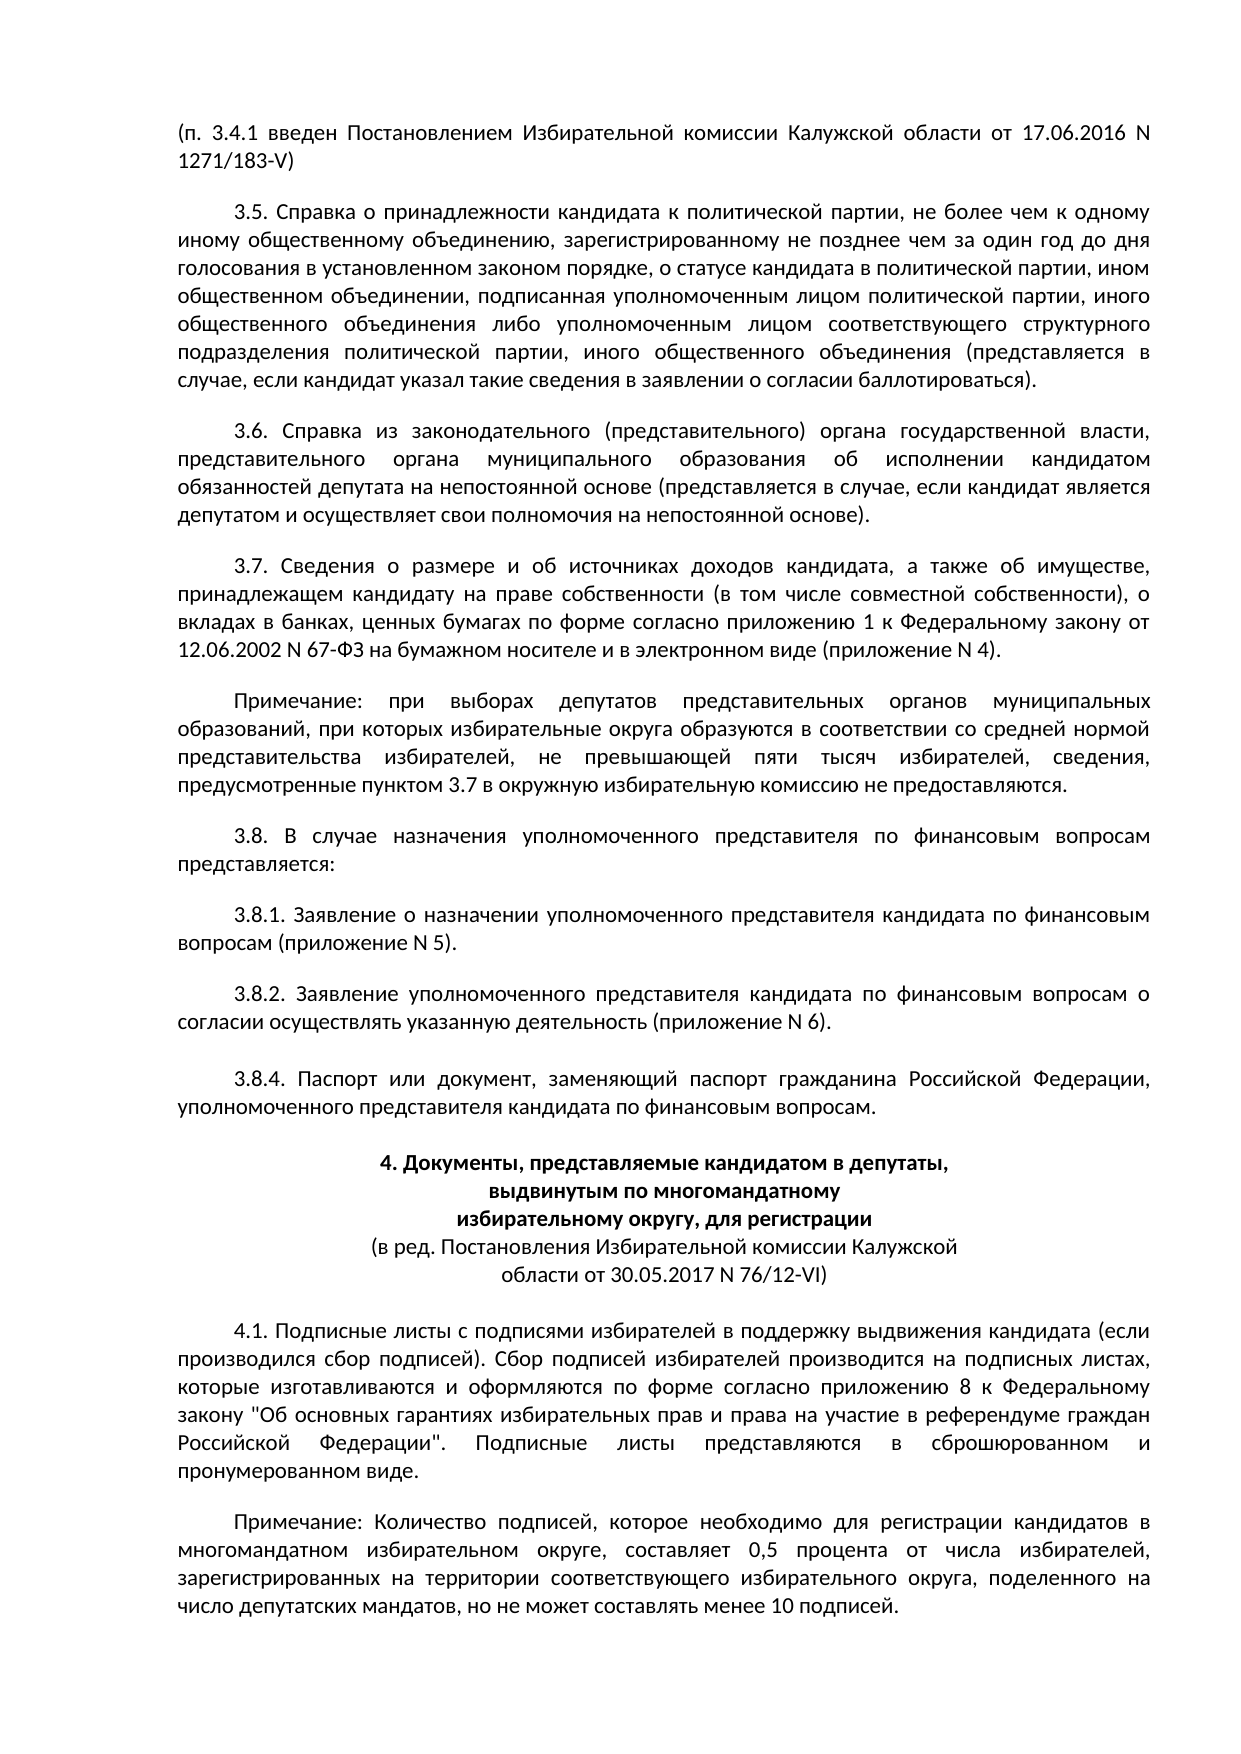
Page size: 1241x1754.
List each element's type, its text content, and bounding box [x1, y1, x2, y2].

text (в ред. Постановления Избирательной комиссии Калужской [177, 1232, 1152, 1260]
text Примечание: Количество подписей, которое необходимо для регистрации кандидатов в многомандатном избирательном округе, составляет 0,5 процента от числа избирателей, зарегистрированных на территории соответствующего избирательного округа, поделенного на число депутатских мандатов, но не может составлять менее 10 подписей. [177, 1507, 1152, 1619]
text 3.7. Сведения о размере и об источниках доходов кандидата, а также об имуществе, принадлежащем кандидату на праве собственности (в том числе совместной собственности), о вкладах в банках, ценных бумагах по форме согласно приложению 1 к Федеральному закону от 12.06.2002 N 67-ФЗ на бумажном носителе и в электронном виде (приложение N 4). [177, 551, 1152, 663]
text 3.8.2. Заявление уполномоченного представителя кандидата по финансовым вопросам о согласии осуществлять указанную деятельность (приложение N 6). [177, 979, 1152, 1035]
title выдвинутым по многомандатному [177, 1176, 1152, 1204]
text 4.1. Подписные листы с подписями избирателей в поддержку выдвижения кандидата (если производился сбор подписей). Сбор подписей избирателей производится на подписных листах, которые изготавливаются и оформляются по форме согласно приложению 8 к Федеральному закону "Об основных гарантиях избирательных прав и права на участие в референдуме граждан Российской Федерации". Подписные листы представляются в сброшюрованном и пронумерованном виде. [177, 1316, 1152, 1484]
title избирательному округу, для регистрации [177, 1204, 1152, 1232]
text (п. 3.4.1 введен Постановлением Избирательной комиссии Калужской области от 17.06.2016 N 1271/183-V) [177, 118, 1152, 174]
text области от 30.05.2017 N 76/12-VI) [177, 1260, 1152, 1288]
text 3.8.1. Заявление о назначении уполномоченного представителя кандидата по финансовым вопросам (приложение N 5). [177, 900, 1152, 956]
text 3.8. В случае назначения уполномоченного представителя по финансовым вопросам представляется: [177, 821, 1152, 877]
text 3.6. Справка из законодательного (представительного) органа государственной власти, представительного органа муниципального образования об исполнении кандидатом обязанностей депутата на непостоянной основе (представляется в случае, если кандидат является депутатом и осуществляет свои полномочия на непостоянной основе). [177, 416, 1152, 528]
text Примечание: при выборах депутатов представительных органов муниципальных образований, при которых избирательные округа образуются в соответствии со средней нормой представительства избирателей, не превышающей пяти тысяч избирателей, сведения, предусмотренные пунктом 3.7 в окружную избирательную комиссию не предоставляются. [177, 686, 1152, 798]
title 4. Документы, представляемые кандидатом в депутаты, [177, 1148, 1152, 1176]
text 3.8.4. Паспорт или документ, заменяющий паспорт гражданина Российской Федерации, уполномоченного представителя кандидата по финансовым вопросам. [177, 1064, 1152, 1120]
text 3.5. Справка о принадлежности кандидата к политической партии, не более чем к одному иному общественному объединению, зарегистрированному не позднее чем за один год до дня голосования в установленном законом порядке, о статусе кандидата в политической партии, ином общественном объединении, подписанная уполномоченным лицом политической партии, иного общественного объединения либо уполномоченным лицом соответствующего структурного подразделения политической партии, иного общественного объединения (представляется в случае, если кандидат указал такие сведения в заявлении о согласии баллотироваться). [177, 197, 1152, 393]
